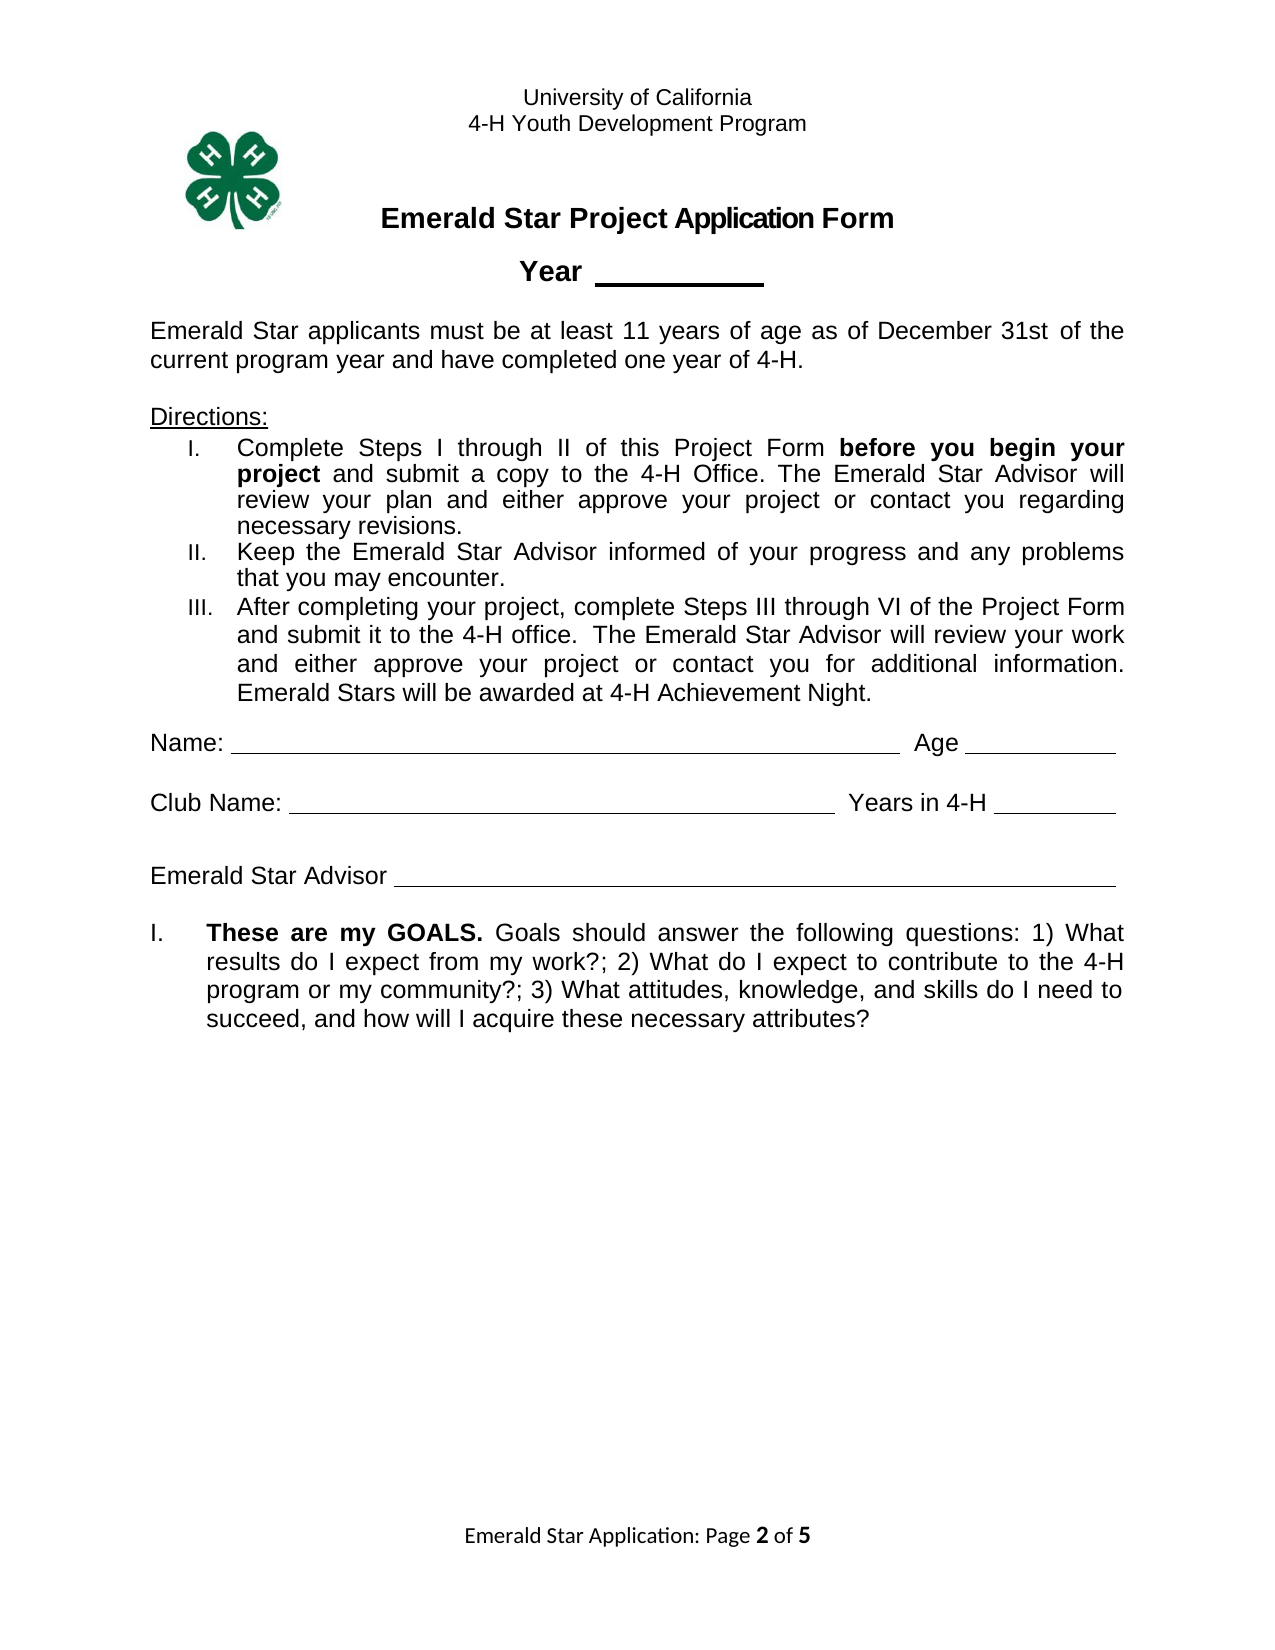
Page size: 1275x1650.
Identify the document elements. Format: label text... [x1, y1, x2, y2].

text Emerald Star applicants must be at least 11 years of age as of December 31st of the current program year and have completed one year of 4-H. [150, 304, 1125, 373]
text Year [158, 254, 1125, 287]
list Complete Steps I through II of this Project Form before you begin your project and submit a copy to the 4-H Office. The Emerald Star Advisor will review your plan and either approve your project or contact you regarding necessary revisions. [187, 436, 1125, 539]
list Keep the Emerald Star Advisor informed of your progress and any problems that you may encounter. [187, 539, 1125, 592]
text Name: Age [150, 728, 1125, 756]
text Emerald Star Advisor [150, 861, 1125, 889]
text Club Name: Years in 4-H [150, 788, 1125, 817]
text Directions: [150, 402, 1125, 431]
text Emerald Star Project Application Form [150, 201, 1125, 235]
list After completing your project, complete Steps III through VI of the Project Form and submit it to the 4-H office. The Emerald Star Advisor will review your work and either approve your project or contact you for additional information. Emerald Stars will be awarded at 4-H Achievement Night. [187, 592, 1125, 707]
text I. These are my GOALS. Goals should answer the following questions: 1) What results do I expect from my work?; 2) What do I expect to contribute to the 4-H program or my community?; 3) What attitudes, knowledge, and skills do I need to succeed, and how will I acquire these necessary attributes? [150, 918, 1125, 1033]
picture [183, 130, 284, 201]
